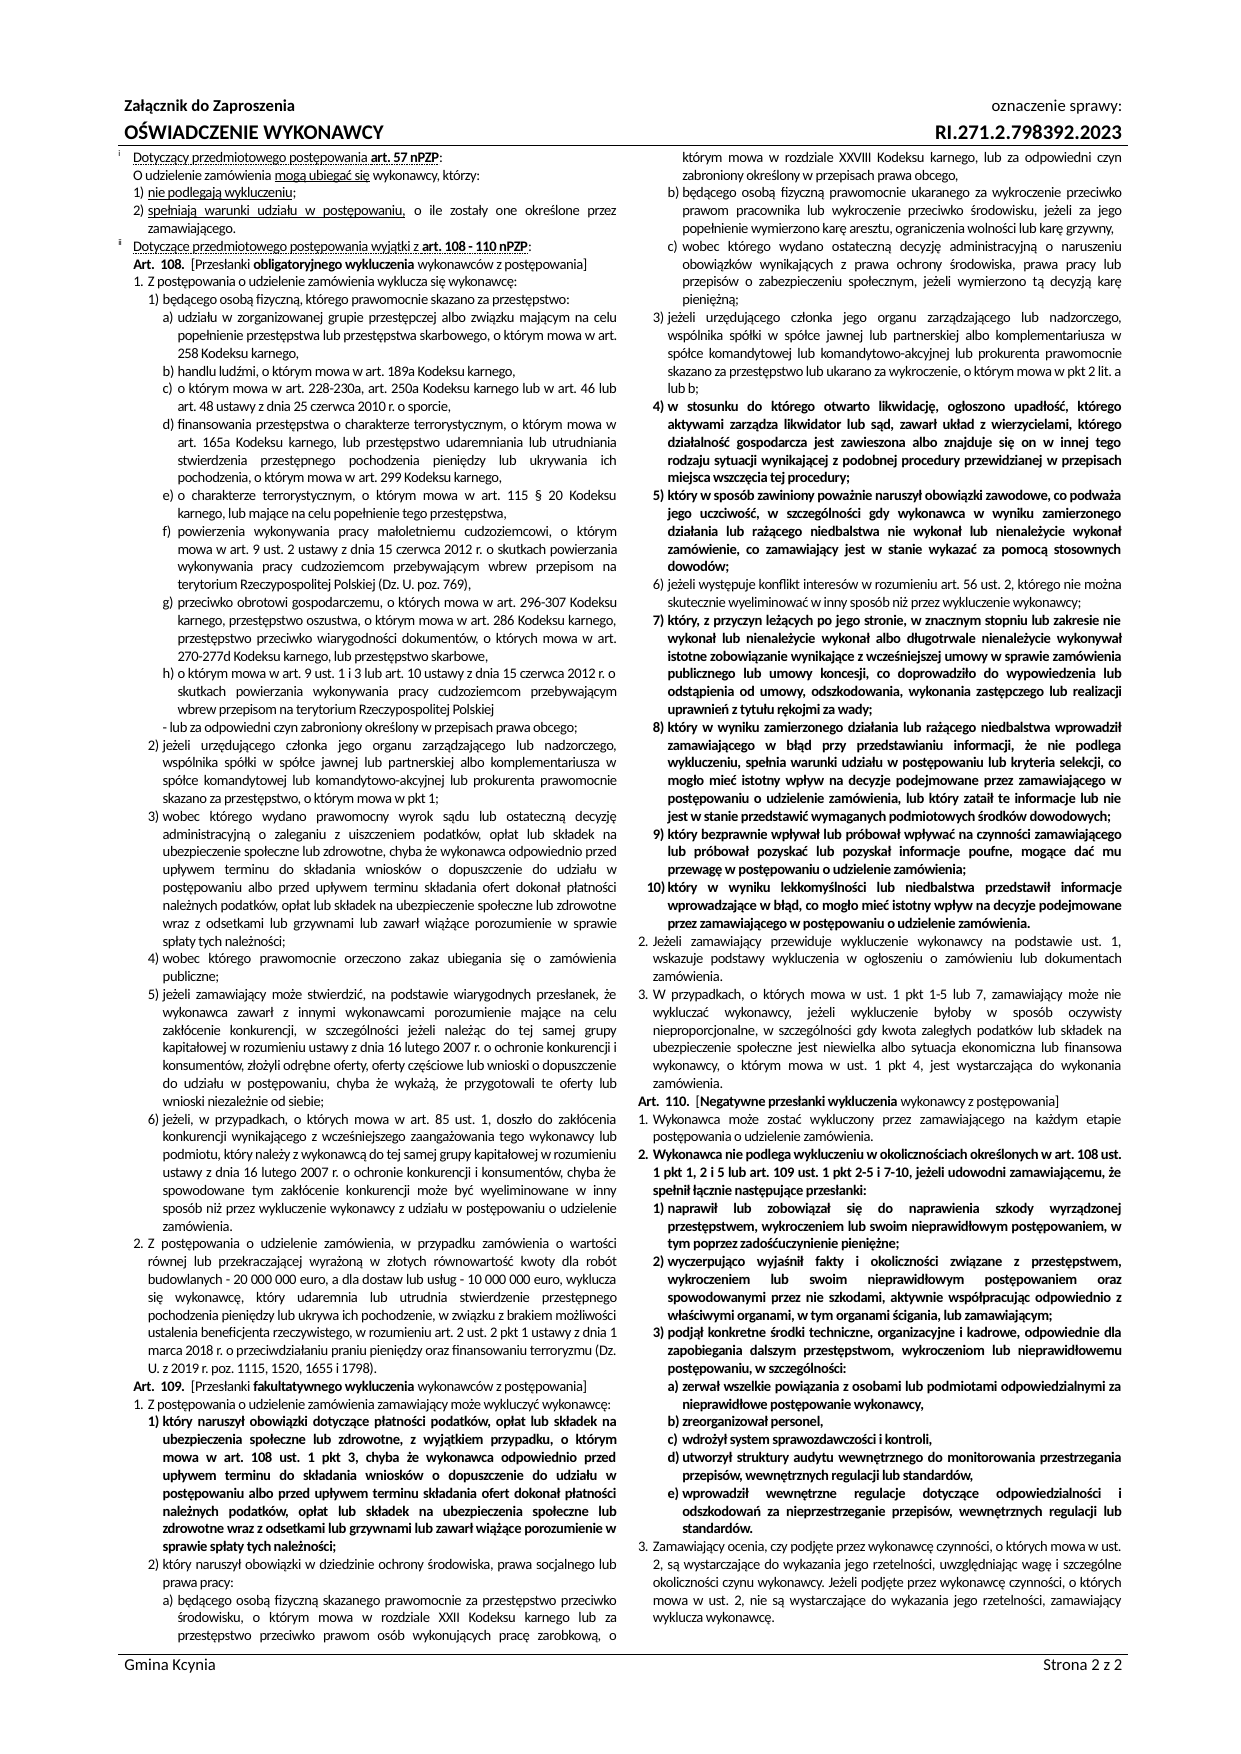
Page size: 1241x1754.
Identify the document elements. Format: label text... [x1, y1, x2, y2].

text 6) jeżeli, w przypadkach, o których mowa w art. 85 ust. 1, doszło do zakłócenia konkurencji wynikającego z wcześniejszego zaangażowania tego wykonawcy lub podmiotu, który należy z wykonawcą do tej samej grupy kapitałowej w rozumieniu ustawy z dnia 16 lutego 2007 r. o ochronie konkurencji i konsumentów, chyba że spowodowane tym zakłócenie konkurencji może być wyeliminowane w inny sposób niż przez wykluczenie wykonawcy z udziału w postępowaniu o udzielenie zamówienia. [148, 1110, 617, 1234]
text b) handlu ludźmi, o którym mowa w art. 189a Kodeksu karnego, [162, 362, 617, 379]
text 2) jeżeli urzędującego członka jego organu zarządzającego lub nadzorczego, wspólnika spółki w spółce jawnej lub partnerskiej albo komplementariusza w spółce komandytowej lub komandytowo-akcyjnej lub prokurenta prawomocnie skazano za przestępstwo, o którym mowa w pkt 1; [148, 736, 617, 807]
text b) będącego osobą fizyczną prawomocnie ukaranego za wykroczenie przeciwko prawom pracownika lub wykroczenie przeciwko środowisku, jeżeli za jego popełnienie wymierzono karę aresztu, ograniczenia wolności lub karę grzywny, [667, 184, 1122, 237]
text 4) wobec którego prawomocnie orzeczono zakaz ubiegania się o zamówienia publiczne; [148, 949, 617, 985]
text - lub za odpowiedni czyn zabroniony określony w przepisach prawa obcego; [162, 718, 617, 736]
text 5) jeżeli zamawiający może stwierdzić, na podstawie wiarygodnych przesłanek, że wykonawca zawarł z innymi wykonawcami porozumienie mające na celu zakłócenie konkurencji, w szczególności jeżeli należąc do tej samej grupy kapitałowej w rozumieniu ustawy z dnia 16 lutego 2007 r. o ochronie konkurencji i konsumentów, złożyli odrębne oferty, oferty częściowe lub wnioski o dopuszczenie do udziału w postępowaniu, chyba że wykażą, że przygotowali te oferty lub wnioski niezależnie od siebie; [148, 985, 617, 1110]
text f) powierzenia wykonywania pracy małoletniemu cudzoziemcowi, o którym mowa w art. 9 ust. 2 ustawy z dnia 15 czerwca 2012 r. o skutkach powierzania wykonywania pracy cudzoziemcom przebywającym wbrew przepisom na terytorium Rzeczypospolitej Polskiej (Dz. U. poz. 769), [162, 522, 617, 593]
text O udzielenie zamówienia mogą ubiegać się wykonawcy, którzy: [133, 166, 617, 184]
text i Dotyczący przedmiotowego postępowania art. 57 nPZP: [118, 148, 617, 166]
text 2. Z postępowania o udzielenie zamówienia, w przypadku zamówienia o wartości równej lub przekraczającej wyrażoną w złotych równowartość kwoty dla robót budowlanych - 20 000 000 euro, a dla dostaw lub usług - 10 000 000 euro, wyklucza się wykonawcę, który udaremnia lub utrudnia stwierdzenie przestępnego pochodzenia pieniędzy lub ukrywa ich pochodzenie, w związku z brakiem możliwości ustalenia beneficjenta rzeczywistego, w rozumieniu art. 2 ust. 2 pkt 1 ustawy z dnia 1 marca 2018 r. o przeciwdziałaniu praniu pieniędzy oraz finansowaniu terroryzmu (Dz. U. z 2019 r. poz. 1115, 1520, 1655 i 1798). [133, 1234, 617, 1377]
text 3. Zamawiający ocenia, czy podjęte przez wykonawcę czynności, o których mowa w ust. 2, są wystarczające do wykazania jego rzetelności, uwzględniając wagę i szczególne okoliczności czynu wykonawcy. Jeżeli podjęte przez wykonawcę czynności, o których mowa w ust. 2, nie są wystarczające do wykazania jego rzetelności, zamawiający wyklucza wykonawcę. [638, 1537, 1122, 1626]
text 10) który w wyniku lekkomyślności lub niedbalstwa przedstawił informacje wprowadzające w błąd, co mogło mieć istotny wpływ na decyzje podejmowane przez zamawiającego w postępowaniu o udzielenie zamówienia. [647, 878, 1122, 932]
text 7) który, z przyczyn leżących po jego stronie, w znacznym stopniu lub zakresie nie wykonał lub nienależycie wykonał albo długotrwale nienależycie wykonywał istotne zobowiązanie wynikające z wcześniejszej umowy w sprawie zamówienia publicznego lub umowy koncesji, co doprowadziło do wypowiedzenia lub odstąpienia od umowy, odszkodowania, wykonania zastępczego lub realizacji uprawnień z tytułu rękojmi za wady; [653, 611, 1122, 718]
text b) zreorganizował personel, [667, 1413, 1122, 1431]
text 2) wyczerpująco wyjaśnił fakty i okoliczności związane z przestępstwem, wykroczeniem lub swoim nieprawidłowym postępowaniem oraz spowodowanymi przez nie szkodami, aktywnie współpracując odpowiednio z właściwymi organami, w tym organami ścigania, lub zamawiającym; [653, 1252, 1122, 1324]
text Art. 109. [Przesłanki fakultatywnego wykluczenia wykonawców z postępowania] [133, 1377, 617, 1395]
text 1) będącego osobą fizyczną, którego prawomocnie skazano za przestępstwo: [148, 291, 617, 308]
text 2. Jeżeli zamawiający przewiduje wykluczenie wykonawcy na podstawie ust. 1, wskazuje podstawy wykluczenia w ogłoszeniu o zamówieniu lub dokumentach zamówienia. [638, 932, 1122, 985]
text 6) jeżeli występuje konflikt interesów w rozumieniu art. 56 ust. 2, którego nie można skutecznie wyeliminować w inny sposób niż przez wykluczenie wykonawcy; [653, 576, 1122, 611]
text d) utworzył struktury audytu wewnętrznego do monitorowania przestrzegania przepisów, wewnętrznych regulacji lub standardów, [667, 1448, 1122, 1484]
text 1) nie podlegają wykluczeniu; [133, 184, 617, 201]
text 1) naprawił lub zobowiązał się do naprawienia szkody wyrządzonej przestępstwem, wykroczeniem lub swoim nieprawidłowym postępowaniem, w tym poprzez zadośćuczynienie pieniężne; [653, 1199, 1122, 1252]
text e) o charakterze terrorystycznym, o którym mowa w art. 115 § 20 Kodeksu karnego, lub mające na celu popełnienie tego przestępstwa, [162, 486, 617, 522]
text a) udziału w zorganizowanej grupie przestępczej albo związku mającym na celu popełnienie przestępstwa lub przestępstwa skarbowego, o którym mowa w art. 258 Kodeksu karnego, [162, 308, 617, 362]
text Art. 110. [Negatywne przesłanki wykluczenia wykonawcy z postępowania] [638, 1092, 1122, 1110]
text 1. Z postępowania o udzielenie zamówienia wyklucza się wykonawcę: [133, 273, 617, 291]
text d) finansowania przestępstwa o charakterze terrorystycznym, o którym mowa w art. 165a Kodeksu karnego, lub przestępstwo udaremniania lub utrudniania stwierdzenia przestępnego pochodzenia pieniędzy lub ukrywania ich pochodzenia, o którym mowa w art. 299 Kodeksu karnego, [162, 415, 617, 486]
text a) będącego osobą fizyczną skazanego prawomocnie za przestępstwo przeciwko środowisku, o którym mowa w rozdziale XXII Kodeksu karnego lub za przestępstwo przeciwko prawom osób wykonujących pracę zarobkową, o którym mowa w rozdziale XXVIII Kodeksu karnego, lub za odpowiedni czyn zabroniony określony w przepisach prawa obcego, [162, 1591, 617, 1644]
text c) wdrożył system sprawozdawczości i kontroli, [667, 1431, 1122, 1448]
text 3) podjął konkretne środki techniczne, organizacyjne i kadrowe, odpowiednie dla zapobiegania dalszym przestępstwom, wykroczeniom lub nieprawidłowemu postępowaniu, w szczególności: [653, 1324, 1122, 1377]
text 5) który w sposób zawiniony poważnie naruszył obowiązki zawodowe, co podważa jego uczciwość, w szczególności gdy wykonawca w wyniku zamierzonego działania lub rażącego niedbalstwa nie wykonał lub nienależycie wykonał zamówienie, co zamawiający jest w stanie wykazać za pomocą stosownych dowodów; [653, 486, 1122, 576]
text Art. 108. [Przesłanki obligatoryjnego wykluczenia wykonawców z postępowania] [133, 255, 617, 273]
text e) wprowadził wewnętrzne regulacje dotyczące odpowiedzialności i odszkodowań za nieprzestrzeganie przepisów, wewnętrznych regulacji lub standardów. [667, 1484, 1122, 1537]
text ii Dotyczące przedmiotowego postępowania wyjątki z art. 108 - 110 nPZP: [118, 237, 617, 255]
text 1. Z postępowania o udzielenie zamówienia zamawiający może wykluczyć wykonawcę: [133, 1395, 617, 1413]
text 3) jeżeli urzędującego członka jego organu zarządzającego lub nadzorczego, wspólnika spółki w spółce jawnej lub partnerskiej albo komplementariusza w spółce komandytowej lub komandytowo-akcyjnej lub prokurenta prawomocnie skazano za przestępstwo lub ukarano za wykroczenie, o którym mowa w pkt 2 lit. a lub b; [653, 308, 1122, 397]
text c) wobec którego wydano ostateczną decyzję administracyjną o naruszeniu obowiązków wynikających z prawa ochrony środowiska, prawa pracy lub przepisów o zabezpieczeniu społecznym, jeżeli wymierzono tą decyzją karę pieniężną; [667, 237, 1122, 308]
text 2. Wykonawca nie podlega wykluczeniu w okolicznościach określonych w art. 108 ust. 1 pkt 1, 2 i 5 lub art. 109 ust. 1 pkt 2-5 i 7-10, jeżeli udowodni zamawiającemu, że spełnił łącznie następujące przesłanki: [638, 1146, 1122, 1199]
text g) przeciwko obrotowi gospodarczemu, o których mowa w art. 296-307 Kodeksu karnego, przestępstwo oszustwa, o którym mowa w art. 286 Kodeksu karnego, przestępstwo przeciwko wiarygodności dokumentów, o których mowa w art. 270-277d Kodeksu karnego, lub przestępstwo skarbowe, [162, 593, 617, 664]
text 3) wobec którego wydano prawomocny wyrok sądu lub ostateczną decyzję administracyjną o zaleganiu z uiszczeniem podatków, opłat lub składek na ubezpieczenie społeczne lub zdrowotne, chyba że wykonawca odpowiednio przed upływem terminu do składania wniosków o dopuszczenie do udziału w postępowaniu albo przed upływem terminu składania ofert dokonał płatności należnych podatków, opłat lub składek na ubezpieczenie społeczne lub zdrowotne wraz z odsetkami lub grzywnami lub zawarł wiążące porozumienie w sprawie spłaty tych należności; [148, 807, 617, 949]
text 3. W przypadkach, o których mowa w ust. 1 pkt 1-5 lub 7, zamawiający może nie wykluczać wykonawcy, jeżeli wykluczenie byłoby w sposób oczywisty nieproporcjonalne, w szczególności gdy kwota zaległych podatków lub składek na ubezpieczenie społeczne jest niewielka albo sytuacja ekonomiczna lub finansowa wykonawcy, o którym mowa w ust. 1 pkt 4, jest wystarczająca do wykonania zamówienia. [638, 985, 1122, 1092]
text 2) spełniają warunki udziału w postępowaniu, o ile zostały one określone przez zamawiającego. [133, 201, 617, 237]
text 2) który naruszył obowiązki w dziedzinie ochrony środowiska, prawa socjalnego lub prawa pracy: [148, 1555, 617, 1591]
text a) zerwał wszelkie powiązania z osobami lub podmiotami odpowiedzialnymi za nieprawidłowe postępowanie wykonawcy, [667, 1377, 1122, 1413]
text 1) który naruszył obowiązki dotyczące płatności podatków, opłat lub składek na ubezpieczenia społeczne lub zdrowotne, z wyjątkiem przypadku, o którym mowa w art. 108 ust. 1 pkt 3, chyba że wykonawca odpowiednio przed upływem terminu do składania wniosków o dopuszczenie do udziału w postępowaniu albo przed upływem terminu składania ofert dokonał płatności należnych podatków, opłat lub składek na ubezpieczenia społeczne lub zdrowotne wraz z odsetkami lub grzywnami lub zawarł wiążące porozumienie w sprawie spłaty tych należności; [148, 1413, 617, 1555]
text c) o którym mowa w art. 228-230a, art. 250a Kodeksu karnego lub w art. 46 lub art. 48 ustawy z dnia 25 czerwca 2010 r. o sporcie, [162, 379, 617, 415]
text h) o którym mowa w art. 9 ust. 1 i 3 lub art. 10 ustawy z dnia 15 czerwca 2012 r. o skutkach powierzania wykonywania pracy cudzoziemcom przebywającym wbrew przepisom na terytorium Rzeczypospolitej Polskiej [162, 664, 617, 718]
text 8) który w wyniku zamierzonego działania lub rażącego niedbalstwa wprowadził zamawiającego w błąd przy przedstawianiu informacji, że nie podlega wykluczeniu, spełnia warunki udziału w postępowaniu lub kryteria selekcji, co mogło mieć istotny wpływ na decyzje podejmowane przez zamawiającego w postępowaniu o udzielenie zamówienia, lub który zataił te informacje lub nie jest w stanie przedstawić wymaganych podmiotowych środków dowodowych; [653, 718, 1122, 825]
text 9) który bezprawnie wpływał lub próbował wpływać na czynności zamawiającego lub próbował pozyskać lub pozyskał informacje poufne, mogące dać mu przewagę w postępowaniu o udzielenie zamówienia; [653, 825, 1122, 878]
text 4) w stosunku do którego otwarto likwidację, ogłoszono upadłość, którego aktywami zarządza likwidator lub sąd, zawarł układ z wierzycielami, którego działalność gospodarcza jest zawieszona albo znajduje się on w innej tego rodzaju sytuacji wynikającej z podobnej procedury przewidzianej w przepisach miejsca wszczęcia tej procedury; [653, 397, 1122, 486]
text 1. Wykonawca może zostać wykluczony przez zamawiającego na każdym etapie postępowania o udzielenie zamówienia. [638, 1110, 1122, 1146]
